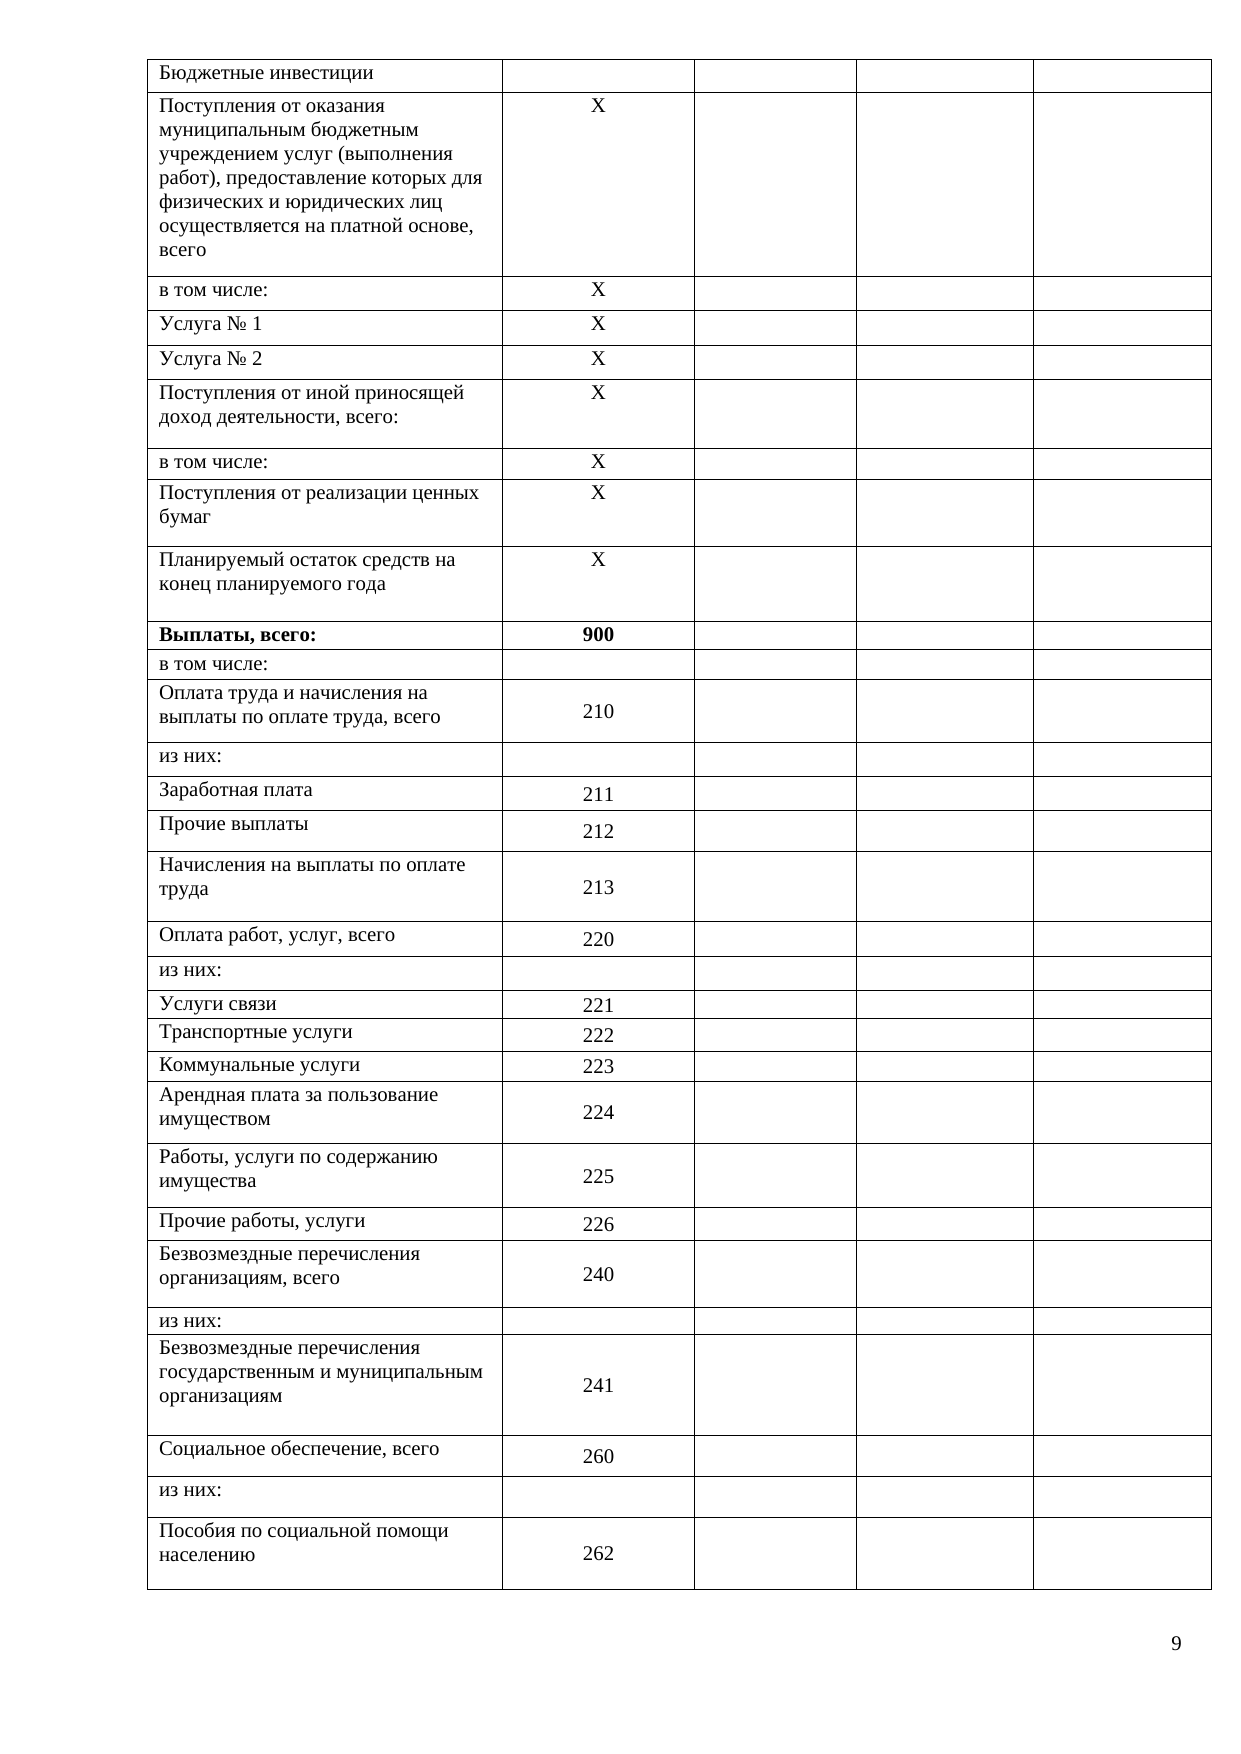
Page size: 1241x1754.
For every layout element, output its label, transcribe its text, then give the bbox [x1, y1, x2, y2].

table_cell Безвозмездные перечисления государственным и муниципальным организациям [148, 1335, 502, 1435]
table_cell Х [503, 547, 694, 621]
table_cell [857, 680, 1033, 742]
table_cell [857, 622, 1033, 649]
table_cell [1034, 277, 1211, 310]
table_cell [857, 346, 1033, 379]
table_cell [695, 346, 856, 379]
table_cell 213 [503, 852, 694, 921]
table_cell [695, 1019, 856, 1051]
table_cell [1034, 1052, 1211, 1081]
table_cell [695, 1518, 856, 1588]
table_cell [857, 1208, 1033, 1240]
table_cell [1034, 380, 1211, 448]
table_cell [1034, 922, 1211, 956]
table_cell 262 [503, 1518, 694, 1588]
table_cell Х [503, 346, 694, 379]
table_cell 900 [503, 622, 694, 649]
table_cell Коммунальные услуги [148, 1052, 502, 1081]
table_cell [1034, 547, 1211, 621]
table_cell [695, 1208, 856, 1240]
table_cell Транспортные услуги [148, 1019, 502, 1051]
table_cell [857, 1052, 1033, 1081]
table_cell Прочие выплаты [148, 811, 502, 851]
table_cell [695, 1052, 856, 1081]
table_cell Х [503, 380, 694, 448]
table_cell Х [503, 311, 694, 345]
table_cell из них: [148, 1477, 502, 1517]
table_cell 222 [503, 1019, 694, 1051]
table_cell Услуга № 2 [148, 346, 502, 379]
table_cell 241 [503, 1335, 694, 1435]
table_cell [857, 380, 1033, 448]
table_cell [857, 311, 1033, 345]
table_cell [695, 277, 856, 310]
table_cell [1034, 480, 1211, 546]
table_cell [503, 957, 694, 990]
table_cell [695, 1082, 856, 1143]
table_cell Выплаты, всего: [148, 622, 502, 649]
table_cell [695, 922, 856, 956]
table_cell из них: [148, 1308, 502, 1334]
table_cell [695, 380, 856, 448]
table_cell [695, 480, 856, 546]
table_cell [695, 680, 856, 742]
table_cell из них: [148, 957, 502, 990]
table_cell [1034, 1477, 1211, 1517]
table_cell [857, 480, 1033, 546]
table_cell [1034, 346, 1211, 379]
table_cell [857, 743, 1033, 776]
table_cell [695, 311, 856, 345]
table_cell [857, 957, 1033, 990]
table_cell [857, 1082, 1033, 1143]
table_cell [857, 852, 1033, 921]
table_cell [695, 547, 856, 621]
table_cell Планируемый остаток средств на конец планируемого года [148, 547, 502, 621]
table_cell [857, 922, 1033, 956]
table_cell [695, 1144, 856, 1207]
table_cell [1034, 852, 1211, 921]
table_cell в том числе: [148, 277, 502, 310]
table_cell [503, 1308, 694, 1334]
table_cell Х [503, 449, 694, 479]
table_cell [857, 1518, 1033, 1588]
table_cell [1034, 957, 1211, 990]
table_cell Услуга № 1 [148, 311, 502, 345]
table_cell [695, 650, 856, 679]
table_cell [1034, 1308, 1211, 1334]
table_cell Оплата работ, услуг, всего [148, 922, 502, 956]
table_cell [1034, 743, 1211, 776]
table_cell Безвозмездные перечисления организациям, всего [148, 1241, 502, 1307]
table_cell Х [503, 277, 694, 310]
table_cell [695, 743, 856, 776]
table_cell Поступления от оказания муниципальным бюджетным учреждением услуг (выполнения работ), предоставление которых для физических и юридических лиц осуществляется на платной основе, всего [148, 93, 502, 276]
table_cell [695, 777, 856, 810]
table_cell [857, 1335, 1033, 1435]
table_cell 220 [503, 922, 694, 956]
table_cell в том числе: [148, 650, 502, 679]
table_cell [1034, 449, 1211, 479]
table_cell [857, 93, 1033, 276]
table_cell [695, 1335, 856, 1435]
table_cell 226 [503, 1208, 694, 1240]
table_cell Х [503, 93, 694, 276]
table_cell [1034, 1082, 1211, 1143]
table_cell [857, 60, 1033, 92]
table_cell [857, 1019, 1033, 1051]
table_cell [695, 1436, 856, 1476]
table_cell [1034, 311, 1211, 345]
table_cell [1034, 811, 1211, 851]
table_cell [857, 277, 1033, 310]
table_cell [695, 852, 856, 921]
table_cell 210 [503, 680, 694, 742]
table_cell Заработная плата [148, 777, 502, 810]
table_cell [857, 1436, 1033, 1476]
table_cell [1034, 991, 1211, 1018]
table_cell [1034, 622, 1211, 649]
table_cell [857, 1308, 1033, 1334]
table_cell Пособия по социальной помощи населению [148, 1518, 502, 1588]
table_cell [695, 811, 856, 851]
table_cell 260 [503, 1436, 694, 1476]
table_cell [857, 650, 1033, 679]
table_cell 225 [503, 1144, 694, 1207]
table_cell 224 [503, 1082, 694, 1143]
table_cell [695, 957, 856, 990]
table_cell [1034, 680, 1211, 742]
table_cell 223 [503, 1052, 694, 1081]
table_cell [695, 991, 856, 1018]
table_cell [1034, 60, 1211, 92]
table_cell Бюджетные инвестиции [148, 60, 502, 92]
table_cell Услуги связи [148, 991, 502, 1018]
table_cell [695, 1308, 856, 1334]
table_cell 240 [503, 1241, 694, 1307]
table_cell [857, 449, 1033, 479]
table_cell [503, 60, 694, 92]
table_cell 221 [503, 991, 694, 1018]
table_cell [695, 1241, 856, 1307]
table_cell [503, 650, 694, 679]
table_cell Х [503, 480, 694, 546]
table_cell [857, 1144, 1033, 1207]
table_cell Прочие работы, услуги [148, 1208, 502, 1240]
table_cell [695, 449, 856, 479]
table_cell [1034, 93, 1211, 276]
table_cell [695, 1477, 856, 1517]
table_cell [857, 991, 1033, 1018]
table_cell [1034, 1518, 1211, 1588]
table_cell [1034, 1436, 1211, 1476]
table_cell [695, 93, 856, 276]
table_cell [503, 1477, 694, 1517]
table_cell [1034, 1208, 1211, 1240]
table_cell [857, 1477, 1033, 1517]
table_cell Работы, услуги по содержанию имущества [148, 1144, 502, 1207]
table_cell [1034, 1144, 1211, 1207]
table_cell [1034, 777, 1211, 810]
table_cell [857, 777, 1033, 810]
table_cell [695, 60, 856, 92]
table_cell [1034, 1335, 1211, 1435]
table_cell Социальное обеспечение, всего [148, 1436, 502, 1476]
table_cell Начисления на выплаты по оплате труда [148, 852, 502, 921]
table_cell Поступления от иной приносящей доход деятельности, всего: [148, 380, 502, 448]
table_cell из них: [148, 743, 502, 776]
table_cell [1034, 1241, 1211, 1307]
table_cell [1034, 650, 1211, 679]
table_cell в том числе: [148, 449, 502, 479]
table_cell [1034, 1019, 1211, 1051]
table_cell 211 [503, 777, 694, 810]
table_cell Оплата труда и начисления на выплаты по оплате труда, всего [148, 680, 502, 742]
table_cell [503, 743, 694, 776]
table_cell [857, 811, 1033, 851]
table_cell [857, 1241, 1033, 1307]
table_cell Поступления от реализации ценных бумаг [148, 480, 502, 546]
table_cell [695, 622, 856, 649]
table_cell Арендная плата за пользование имуществом [148, 1082, 502, 1143]
table_cell 212 [503, 811, 694, 851]
table_cell [857, 547, 1033, 621]
